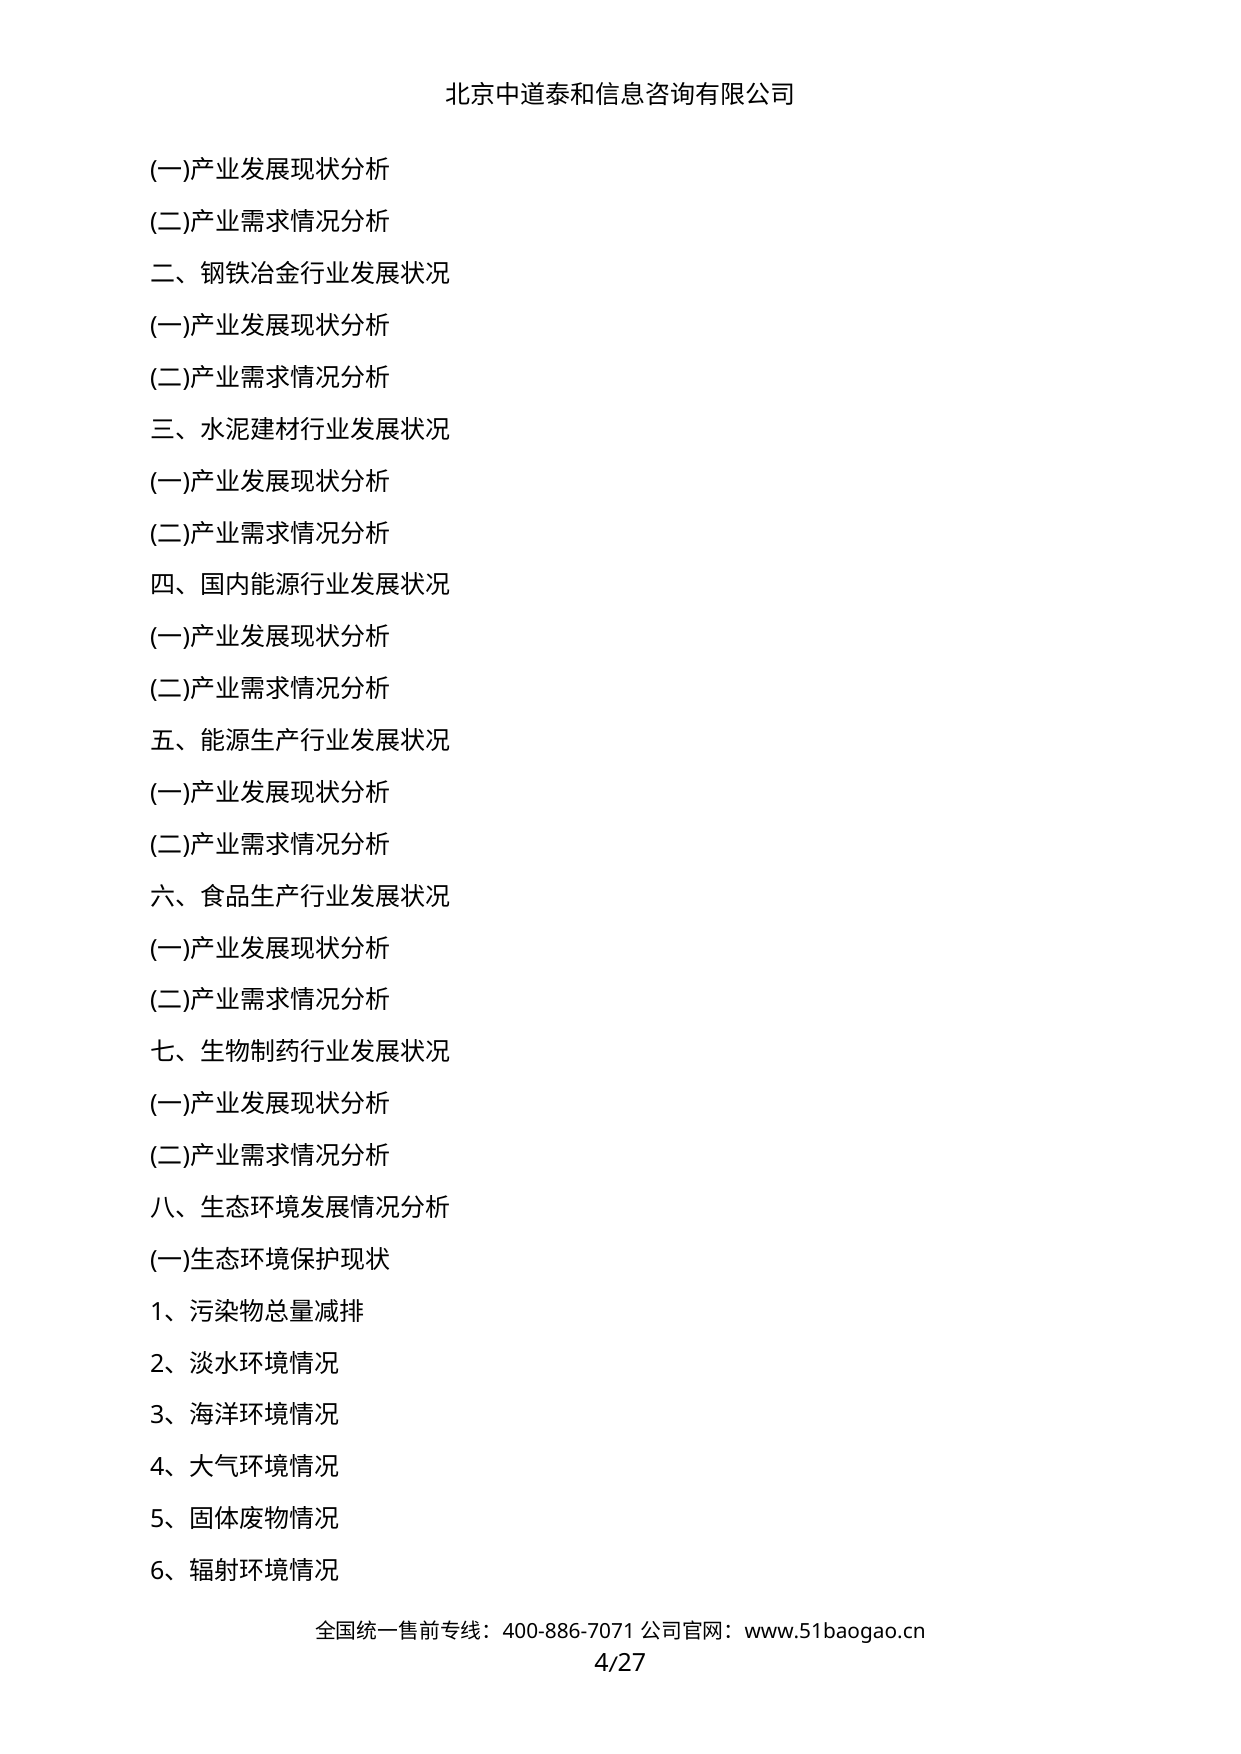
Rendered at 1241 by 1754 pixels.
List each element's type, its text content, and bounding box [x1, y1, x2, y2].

text (一)生态环境保护现状 [150, 1239, 1090, 1276]
text 四、国内能源行业发展状况 [150, 565, 1090, 601]
text 5、固体废物情况 [150, 1499, 1090, 1535]
text 五、能源生产行业发展状况 [150, 721, 1090, 757]
text (一)产业发展现状分析 [150, 461, 1090, 497]
text (一)产业发展现状分析 [150, 772, 1090, 809]
text (一)产业发展现状分析 [150, 617, 1090, 653]
text 七、生物制药行业发展状况 [150, 1032, 1090, 1068]
text 三、水泥建材行业发展状况 [150, 409, 1090, 446]
text (二)产业需求情况分析 [150, 669, 1090, 705]
text (一)产业发展现状分析 [150, 1084, 1090, 1120]
text (二)产业需求情况分析 [150, 824, 1090, 861]
text (二)产业需求情况分析 [150, 980, 1090, 1016]
text 1、污染物总量减排 [150, 1291, 1090, 1327]
text 4、大气环境情况 [150, 1447, 1090, 1483]
text (二)产业需求情况分析 [150, 202, 1090, 238]
text (一)产业发展现状分析 [150, 928, 1090, 964]
text (二)产业需求情况分析 [150, 1136, 1090, 1172]
text 六、食品生产行业发展状况 [150, 876, 1090, 912]
text 2、淡水环境情况 [150, 1343, 1090, 1379]
text (一)产业发展现状分析 [150, 150, 1090, 186]
text (二)产业需求情况分析 [150, 513, 1090, 549]
text (二)产业需求情况分析 [150, 357, 1090, 394]
text (一)产业发展现状分析 [150, 306, 1090, 342]
text 6、辐射环境情况 [150, 1551, 1090, 1587]
text 八、生态环境发展情况分析 [150, 1187, 1090, 1224]
text 二、钢铁冶金行业发展状况 [150, 254, 1090, 290]
text 3、海洋环境情况 [150, 1395, 1090, 1431]
